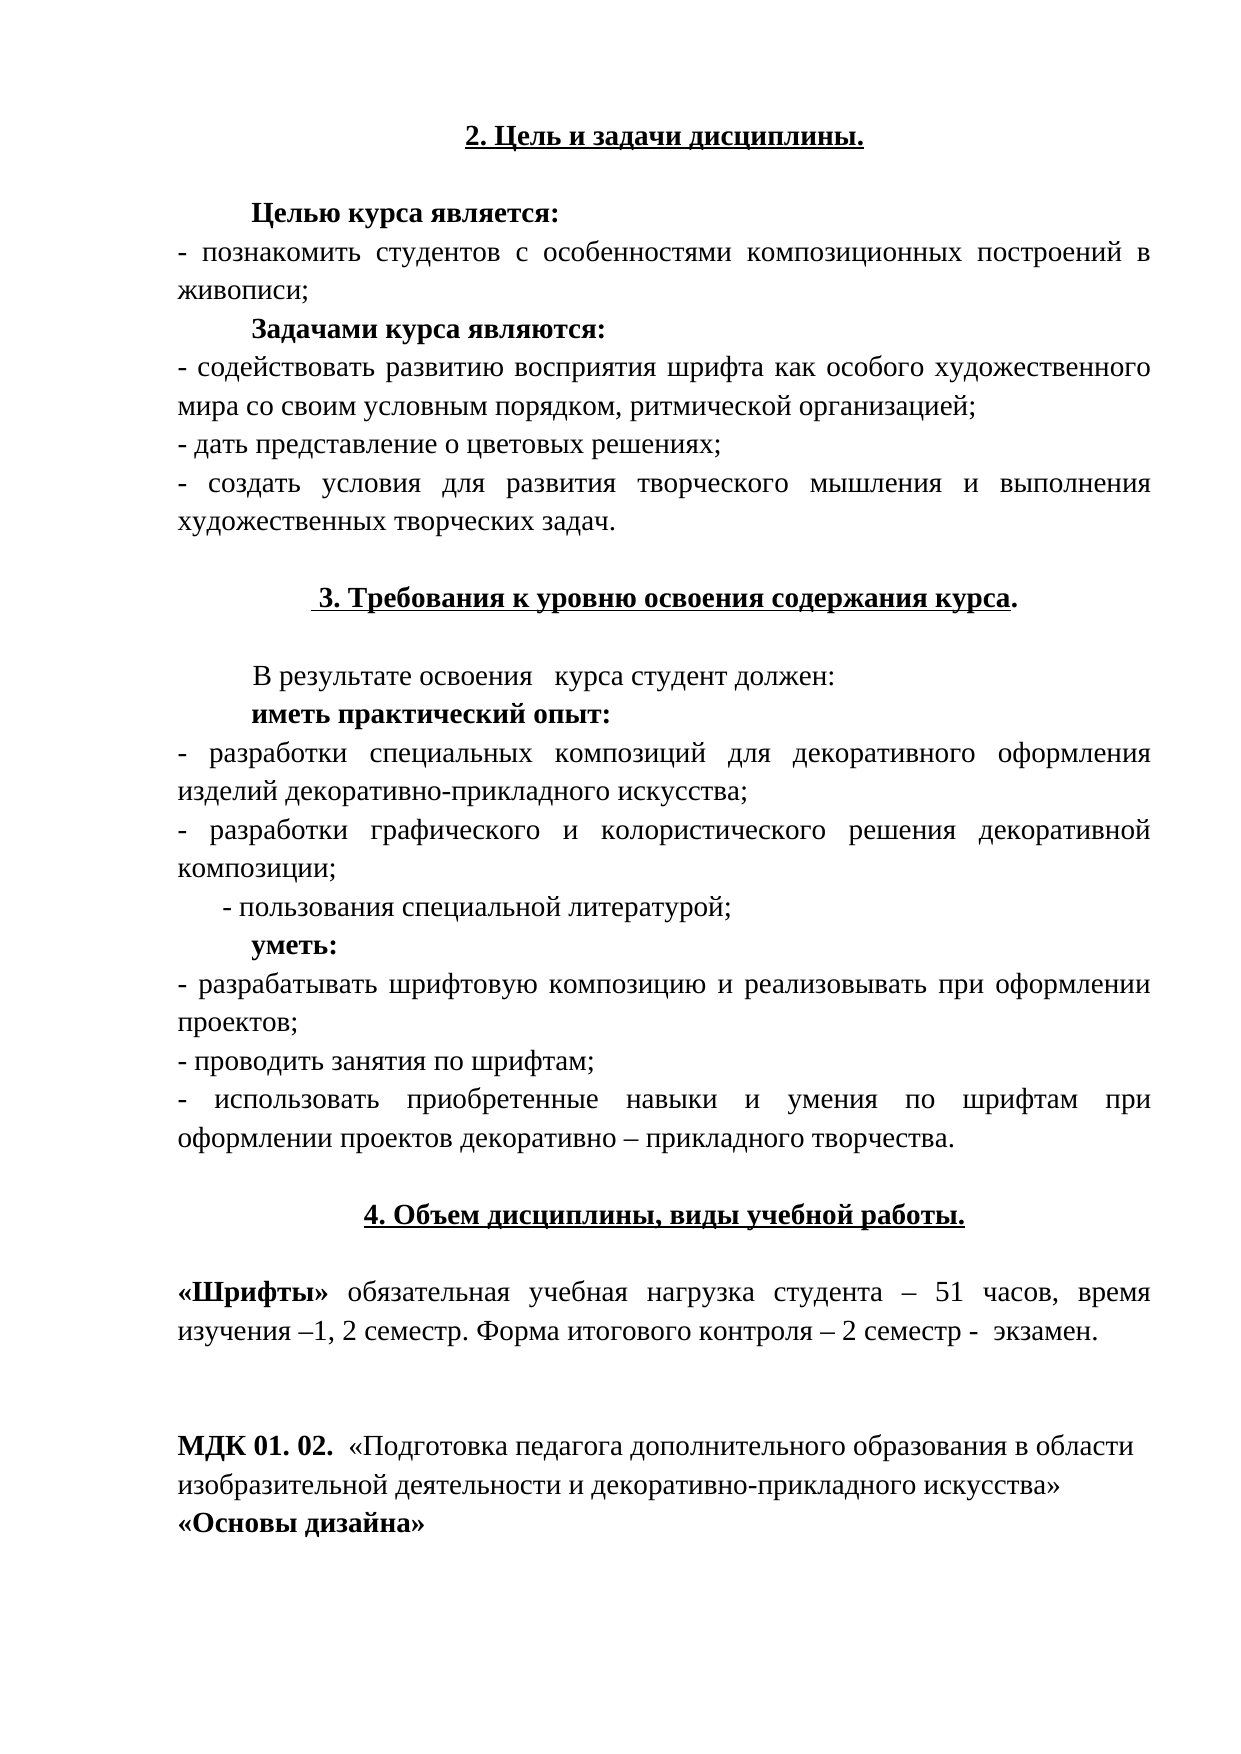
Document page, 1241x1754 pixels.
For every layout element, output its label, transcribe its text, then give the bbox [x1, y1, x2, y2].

text «Шрифты» обязательная учебная нагрузка студента – 51 часов, время изучения –1, 2 семестр. Форма итогового контроля – 2 семестр - экзамен. [177, 1274, 1152, 1346]
text - проводить занятия по шрифтам; [177, 1043, 1152, 1077]
text - познакомить студентов с особенностями композиционных построений в живописи; [177, 234, 1152, 306]
text - пользования специальной литературой; [177, 889, 1152, 922]
text В результате освоения курса студент должен: [177, 658, 1152, 691]
text - использовать приобретенные навыки и умения по шрифтам при оформлении проектов декоративно – прикладного творчества. [177, 1082, 1152, 1154]
text - разработки специальных композиций для декоративного оформления изделий декоративно-прикладного искусства; [177, 735, 1152, 807]
text МДК 01. 02. «Подготовка педагога дополнительного образования в области изобразительной деятельности и декоративно-прикладного искусства» [177, 1428, 1152, 1501]
text - содействовать развитию восприятия шрифта как особого художественного мира со своим условным порядком, ритмической организацией; [177, 349, 1152, 421]
text уметь: [177, 927, 1152, 961]
text - создать условия для развития творческого мышления и выполнения художественных творческих задач. [177, 465, 1152, 537]
text Целью курса является: [177, 195, 1152, 229]
text иметь практический опыт: [177, 696, 1152, 730]
text 2. Цель и задачи дисциплины. [177, 118, 1152, 152]
text - разрабатывать шрифтовую композицию и реализовывать при оформлении проектов; [177, 966, 1152, 1038]
text - разработки графического и колористического решения декоративной композиции; [177, 812, 1152, 884]
text - дать представление о цветовых решениях; [177, 426, 1152, 460]
text 3. Требования к уровню освоения содержания курса. [177, 581, 1152, 614]
text «Основы дизайна» [177, 1506, 1152, 1539]
text Задачами курса являются: [177, 311, 1152, 344]
text 4. Объем дисциплины, виды учебной работы. [177, 1197, 1152, 1231]
